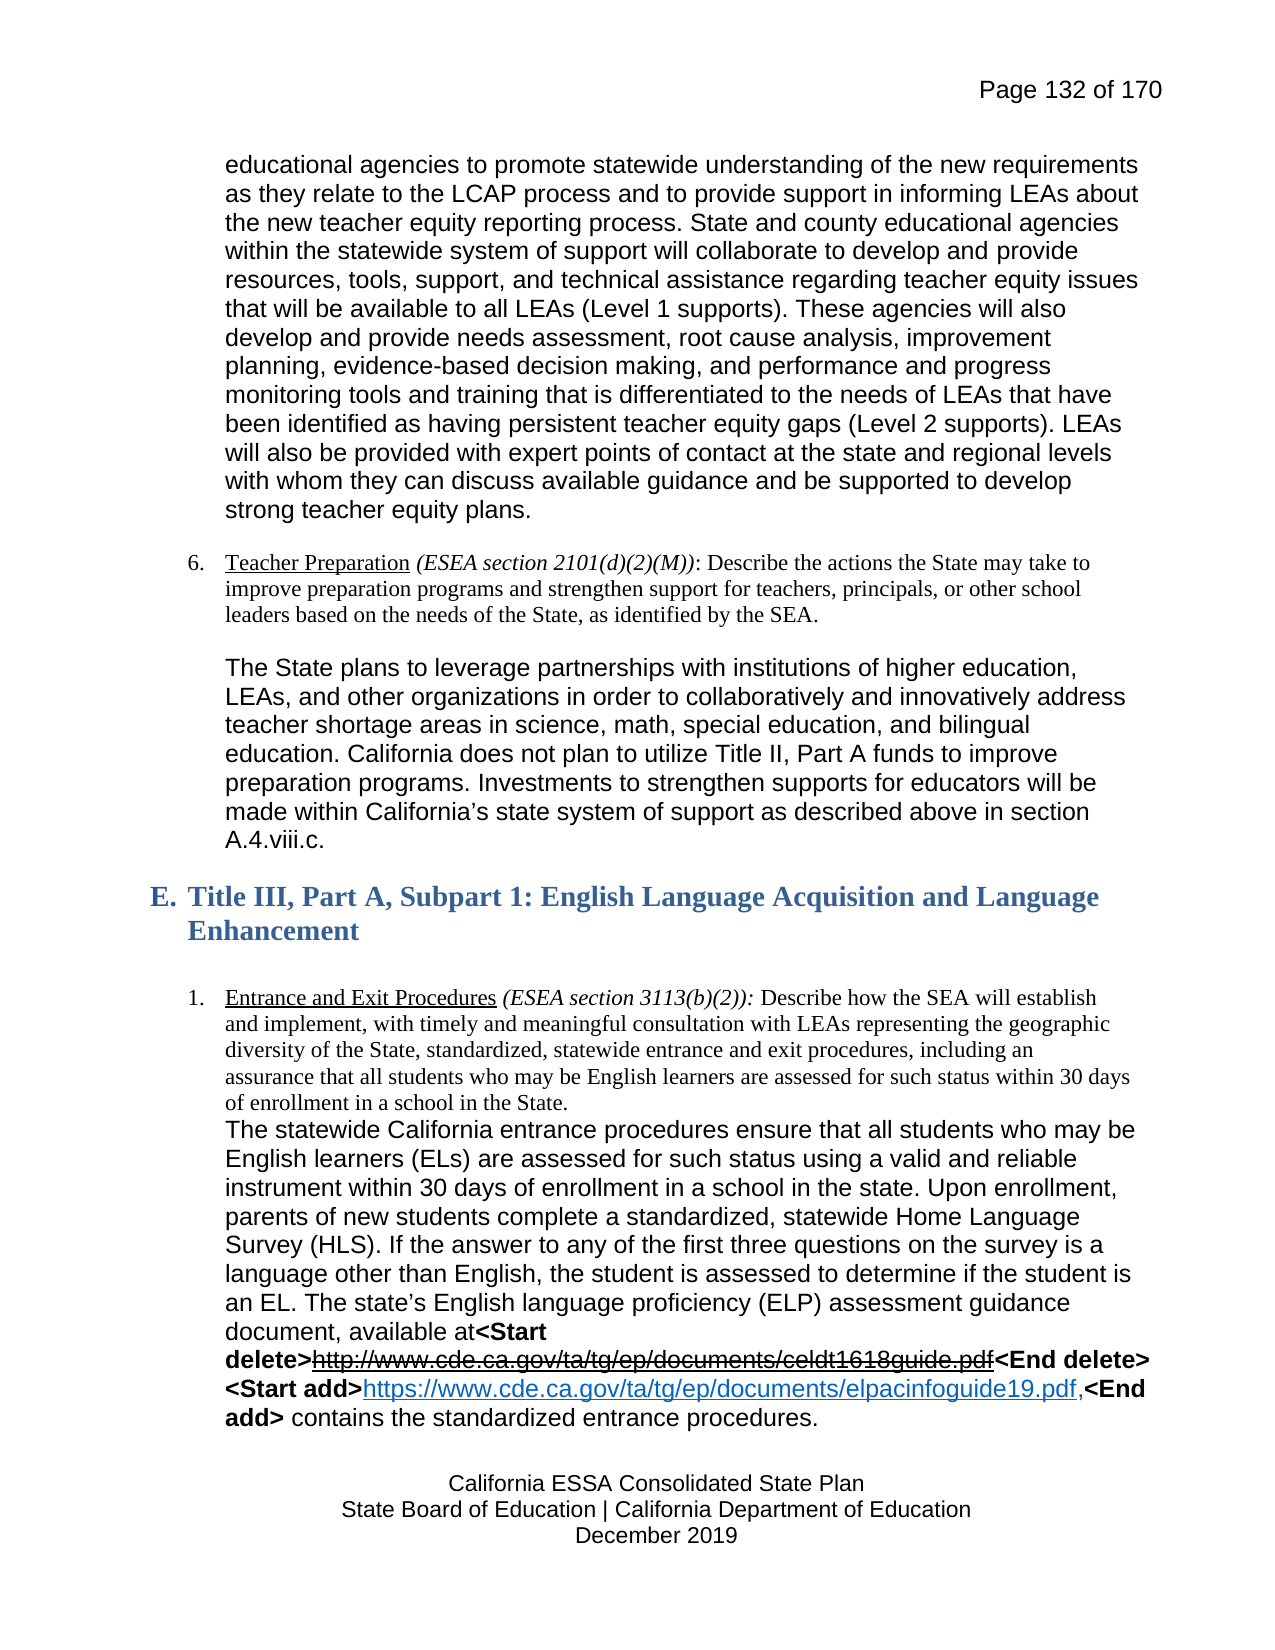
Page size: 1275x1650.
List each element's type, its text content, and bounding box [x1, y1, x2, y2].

text The State plans to leverage partnerships with institutions of higher education, LEAs, and other organizations in order to collaboratively and innovatively address teacher shortage areas in science, math, special education, and bilingual education. California does not plan to utilize Title II, Part A funds to improve preparation programs. Investments to strengthen supports for educators will be made within California’s state system of support as described above in section A.4.viii.c. [225, 653, 1144, 854]
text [225, 150, 1144, 524]
text The statewide California entrance procedures ensure that all students who may be English learners (ELs) are assessed for such status using a valid and reliable instrument within 30 days of enrollment in a school in the state. Upon enrollment, parents of new students complete a standardized, statewide Home Language Survey (HLS). If the answer to any of the first three questions on the survey is a language other than English, the student is assessed to determine if the student is an EL. The state’s English language proficiency (ELP) assessment guidance document, available at<Start delete>http://www.cde.ca.gov/ta/tg/ep/documents/celdt1618guide.pdf<End delete> <Start add>https://www.cde.ca.gov/ta/tg/ep/documents/elpacinfoguide19.pdf,<End add> contains the standardized entrance procedures. [225, 1115, 1162, 1432]
list Title III, Part A, Subpart 1: English Language Acquisition and Language Enhancement [150, 879, 1162, 946]
list Teacher Preparation (ESEA section 2101(d)(2)(M)): Describe the actions the State may take to improve preparation programs and strengthen support for teachers, principals, or other school leaders based on the needs of the State, as identified by the SEA. [187, 549, 1162, 628]
list Entrance and Exit Procedures (ESEA section 3113(b)(2)): Describe how the SEA will establish and implement, with timely and meaningful consultation with LEAs representing the geographic diversity of the State, standardized, statewide entrance and exit procedures, including an assurance that all students who may be English learners are assessed for such status within 30 days of enrollment in a school in the State. [187, 984, 1162, 1115]
